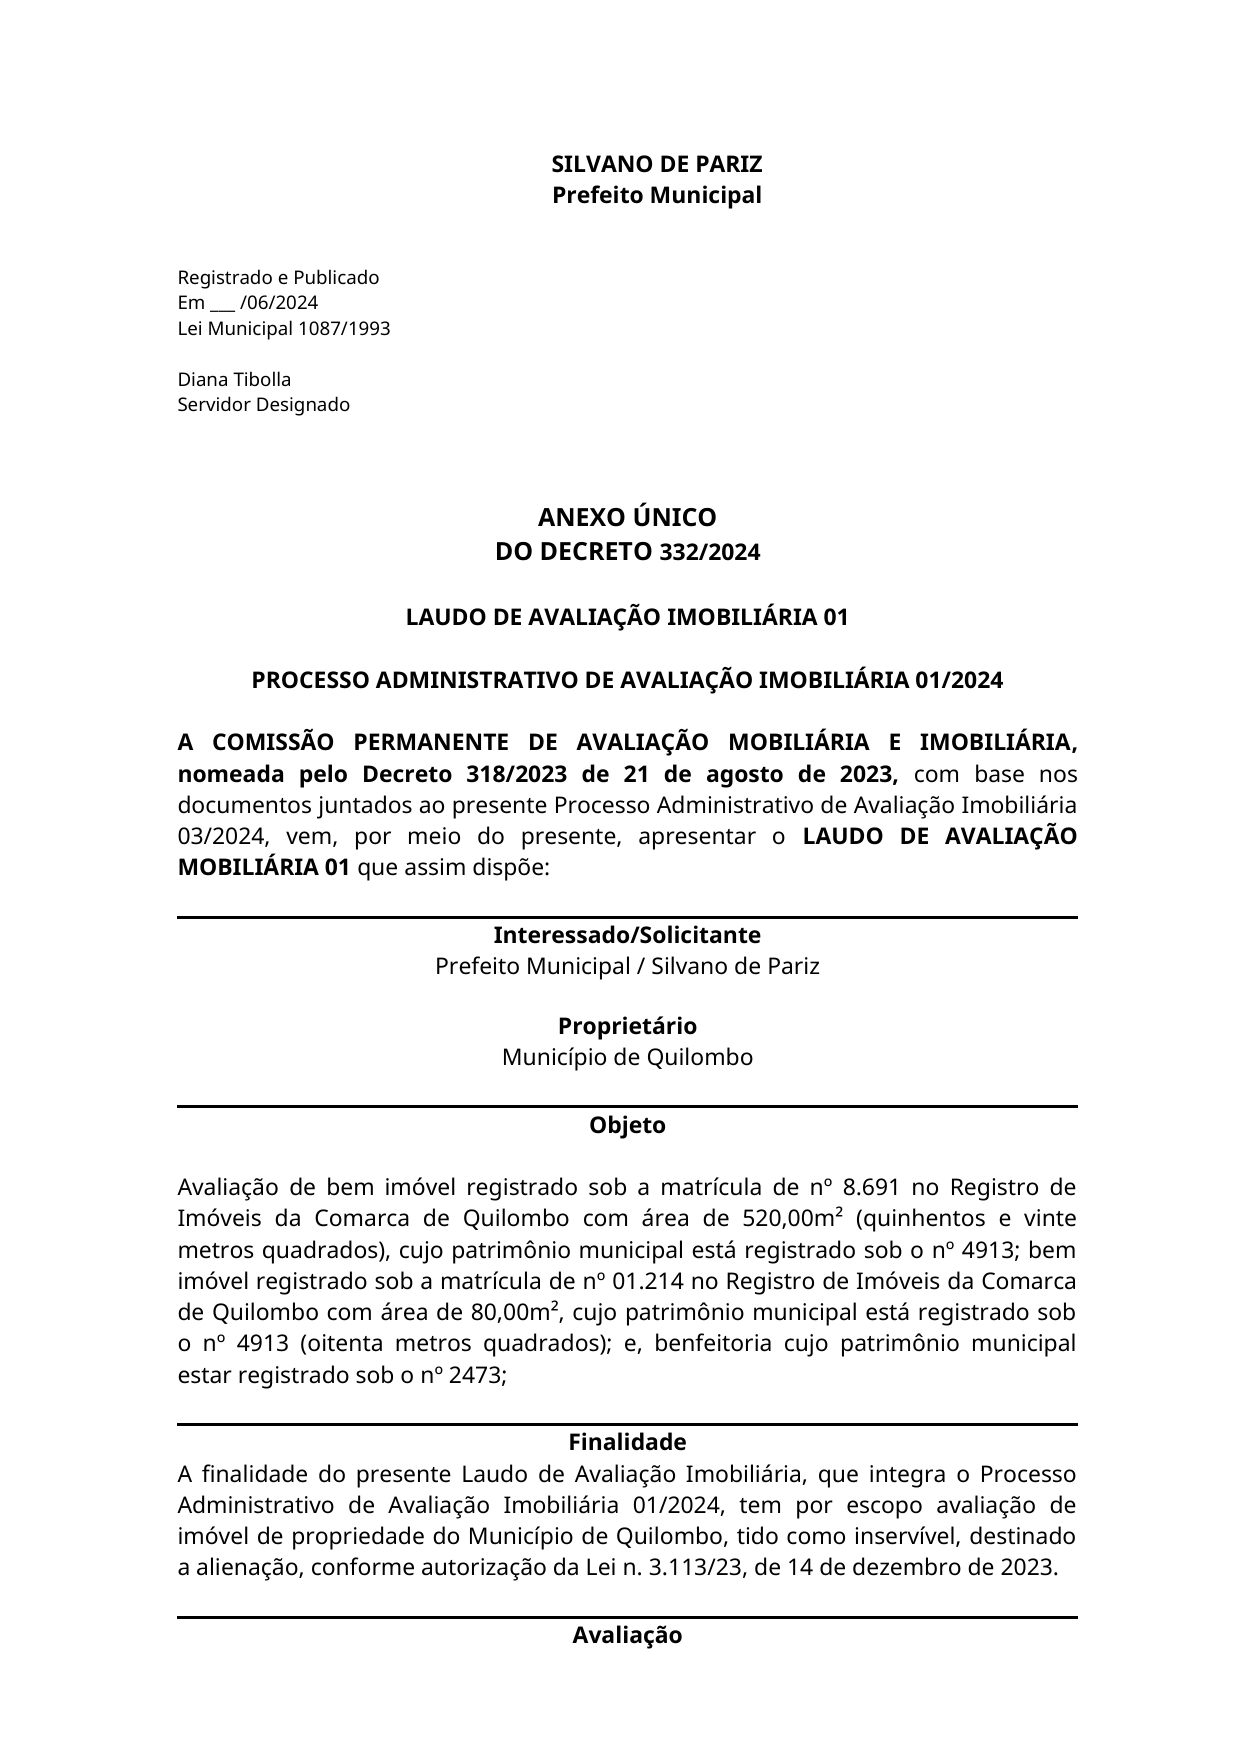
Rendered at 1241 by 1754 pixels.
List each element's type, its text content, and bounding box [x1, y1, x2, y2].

text Em ___ /06/2024 [177, 289, 1078, 315]
text PROCESSO ADMINISTRATIVO DE AVALIAÇÃO IMOBILIÁRIA 01/2024 [177, 664, 1078, 695]
text Interessado/Solicitante [177, 919, 1078, 950]
text DO DECRETO 332/2024 [177, 533, 1078, 567]
text Servidor Designado [177, 392, 1078, 417]
text Proprietário [177, 1009, 1078, 1041]
text SILVANO DE PARIZ [177, 148, 1137, 179]
text Registrado e Publicado [177, 264, 1078, 289]
text ANEXO ÚNICO [177, 499, 1078, 533]
text Prefeito Municipal [177, 179, 1137, 210]
text Avaliação [177, 1619, 1078, 1650]
text Município de Quilombo [177, 1041, 1078, 1072]
text Finalidade [177, 1426, 1078, 1457]
text Prefeito Municipal / Silvano de Pariz [177, 950, 1078, 982]
text LAUDO DE AVALIAÇÃO IMOBILIÁRIA 01 [177, 601, 1078, 633]
text Lei Municipal 1087/1993 [177, 315, 1078, 341]
text Objeto [177, 1108, 1078, 1140]
text A COMISSÃO PERMANENTE DE AVALIAÇÃO MOBILIÁRIA E IMOBILIÁRIA, nomeada pelo Decreto 318/2023 de 21 de agosto de 2023, com base nos documentos juntados ao presente Processo Administrativo de Avaliação Imobiliária 03/2024, vem, por meio do presente, apresentar o LAUDO DE AVALIAÇÃO MOBILIÁRIA 01 que assim dispõe: [177, 726, 1078, 883]
text Avaliação de bem imóvel registrado sob a matrícula de nº 8.691 no Registro de Imóveis da Comarca de Quilombo com área de 520,00m² (quinhentos e vinte metros quadrados), cujo patrimônio municipal está registrado sob o nº 4913; bem imóvel registrado sob a matrícula de nº 01.214 no Registro de Imóveis da Comarca de Quilombo com área de 80,00m², cujo patrimônio municipal está registrado sob o nº 4913 (oitenta metros quadrados); e, benfeitoria cujo patrimônio municipal estar registrado sob o nº 2473; [177, 1171, 1078, 1390]
text A finalidade do presente Laudo de Avaliação Imobiliária, que integra o Processo Administrativo de Avaliação Imobiliária 01/2024, tem por escopo avaliação de imóvel de propriedade do Município de Quilombo, tido como inservível, destinado a alienação, conforme autorização da Lei n. 3.113/23, de 14 de dezembro de 2023. [177, 1457, 1078, 1582]
text Diana Tibolla [177, 366, 1078, 392]
